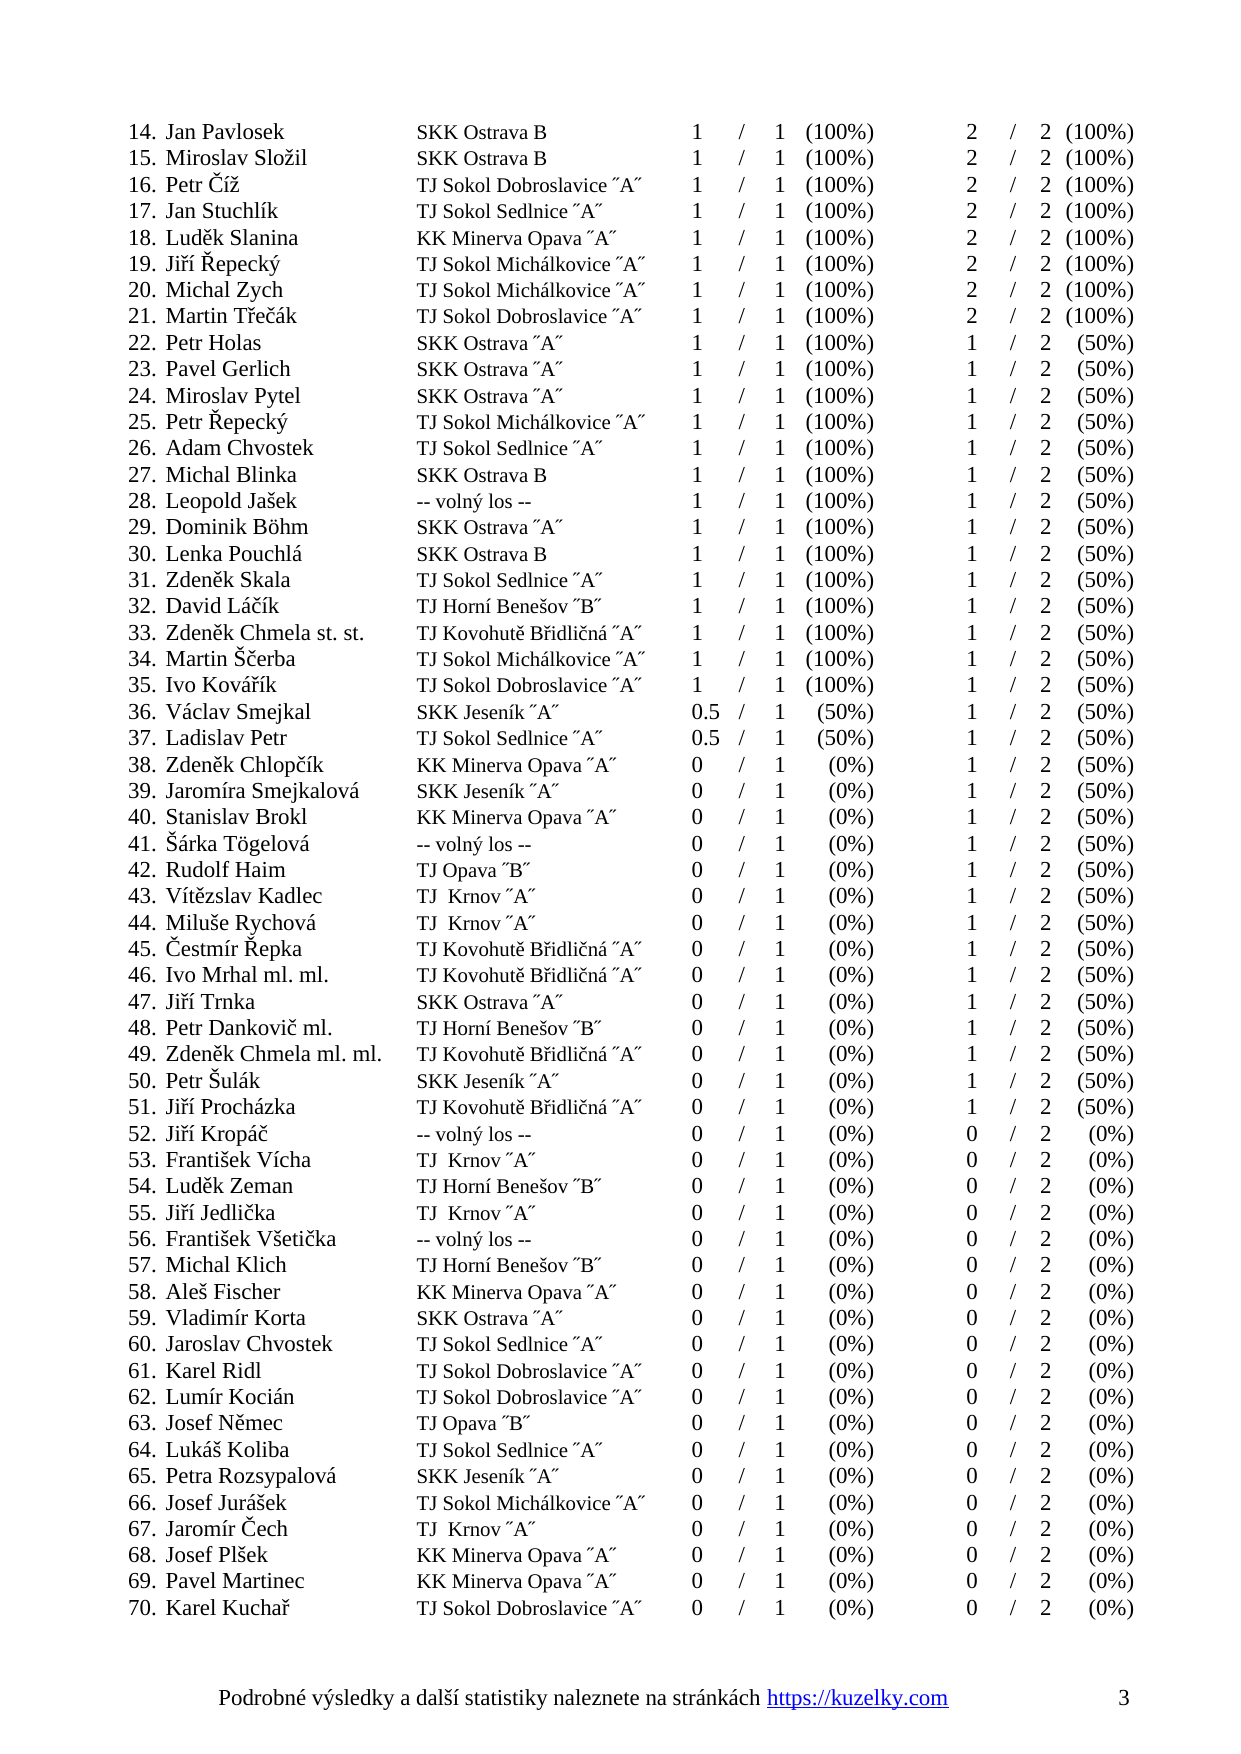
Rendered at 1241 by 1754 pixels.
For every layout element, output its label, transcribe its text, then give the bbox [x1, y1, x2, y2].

text 63. Josef Němec TJ Opava ˝B˝ 0 / 1 (0%) 0 / 2 (0%) [106, 1409, 1134, 1436]
text 24. Miroslav Pytel SKK Ostrava ˝A˝ 1 / 1 (100%) 1 / 2 (50%) [106, 382, 1134, 408]
text 30. Lenka Pouchlá SKK Ostrava B 1 / 1 (100%) 1 / 2 (50%) [106, 540, 1134, 566]
text 19. Jiří Řepecký TJ Sokol Michálkovice ˝A˝ 1 / 1 (100%) 2 / 2 (100%) [106, 250, 1134, 276]
text 52. Jiří Kropáč -- volný los -- 0 / 1 (0%) 0 / 2 (0%) [106, 1119, 1134, 1146]
text 50. Petr Šulák SKK Jeseník ˝A˝ 0 / 1 (0%) 1 / 2 (50%) [106, 1067, 1134, 1093]
text 58. Aleš Fischer KK Minerva Opava ˝A˝ 0 / 1 (0%) 0 / 2 (0%) [106, 1278, 1134, 1304]
text 22. Petr Holas SKK Ostrava ˝A˝ 1 / 1 (100%) 1 / 2 (50%) [106, 329, 1134, 355]
text 55. Jiří Jedlička TJ Krnov ˝A˝ 0 / 1 (0%) 0 / 2 (0%) [106, 1199, 1134, 1225]
text 64. Lukáš Koliba TJ Sokol Sedlnice ˝A˝ 0 / 1 (0%) 0 / 2 (0%) [106, 1436, 1134, 1462]
text 15. Miroslav Složil SKK Ostrava B 1 / 1 (100%) 2 / 2 (100%) [106, 144, 1134, 171]
text 35. Ivo Kovářík TJ Sokol Dobroslavice ˝A˝ 1 / 1 (100%) 1 / 2 (50%) [106, 672, 1134, 698]
text 25. Petr Řepecký TJ Sokol Michálkovice ˝A˝ 1 / 1 (100%) 1 / 2 (50%) [106, 408, 1134, 434]
text 44. Miluše Rychová TJ Krnov ˝A˝ 0 / 1 (0%) 1 / 2 (50%) [106, 909, 1134, 935]
text 61. Karel Ridl TJ Sokol Dobroslavice ˝A˝ 0 / 1 (0%) 0 / 2 (0%) [106, 1357, 1134, 1383]
text 31. Zdeněk Skala TJ Sokol Sedlnice ˝A˝ 1 / 1 (100%) 1 / 2 (50%) [106, 566, 1134, 592]
text 67. Jaromír Čech TJ Krnov ˝A˝ 0 / 1 (0%) 0 / 2 (0%) [106, 1515, 1134, 1541]
text 23. Pavel Gerlich SKK Ostrava ˝A˝ 1 / 1 (100%) 1 / 2 (50%) [106, 355, 1134, 382]
text 32. David Láčík TJ Horní Benešov ˝B˝ 1 / 1 (100%) 1 / 2 (50%) [106, 592, 1134, 619]
text 34. Martin Ščerba TJ Sokol Michálkovice ˝A˝ 1 / 1 (100%) 1 / 2 (50%) [106, 645, 1134, 672]
text 33. Zdeněk Chmela st. st. TJ Kovohutě Břidličná ˝A˝ 1 / 1 (100%) 1 / 2 (50%) [106, 619, 1134, 645]
text 54. Luděk Zeman TJ Horní Benešov ˝B˝ 0 / 1 (0%) 0 / 2 (0%) [106, 1172, 1134, 1199]
text 53. František Vícha TJ Krnov ˝A˝ 0 / 1 (0%) 0 / 2 (0%) [106, 1146, 1134, 1172]
text 29. Dominik Böhm SKK Ostrava ˝A˝ 1 / 1 (100%) 1 / 2 (50%) [106, 513, 1134, 540]
text 39. Jaromíra Smejkalová SKK Jeseník ˝A˝ 0 / 1 (0%) 1 / 2 (50%) [106, 777, 1134, 803]
text 37. Ladislav Petr TJ Sokol Sedlnice ˝A˝ 0.5 / 1 (50%) 1 / 2 (50%) [106, 724, 1134, 751]
text 42. Rudolf Haim TJ Opava ˝B˝ 0 / 1 (0%) 1 / 2 (50%) [106, 856, 1134, 882]
text 21. Martin Třečák TJ Sokol Dobroslavice ˝A˝ 1 / 1 (100%) 2 / 2 (100%) [106, 303, 1134, 329]
text 45. Čestmír Řepka TJ Kovohutě Břidličná ˝A˝ 0 / 1 (0%) 1 / 2 (50%) [106, 935, 1134, 961]
text 49. Zdeněk Chmela ml. ml. TJ Kovohutě Břidličná ˝A˝ 0 / 1 (0%) 1 / 2 (50%) [106, 1041, 1134, 1067]
text 48. Petr Dankovič ml. TJ Horní Benešov ˝B˝ 0 / 1 (0%) 1 / 2 (50%) [106, 1014, 1134, 1041]
text 69. Pavel Martinec KK Minerva Opava ˝A˝ 0 / 1 (0%) 0 / 2 (0%) [106, 1568, 1134, 1594]
text 20. Michal Zych TJ Sokol Michálkovice ˝A˝ 1 / 1 (100%) 2 / 2 (100%) [106, 276, 1134, 303]
text 51. Jiří Procházka TJ Kovohutě Břidličná ˝A˝ 0 / 1 (0%) 1 / 2 (50%) [106, 1093, 1134, 1119]
text 56. František Všetička -- volný los -- 0 / 1 (0%) 0 / 2 (0%) [106, 1225, 1134, 1251]
text 68. Josef Plšek KK Minerva Opava ˝A˝ 0 / 1 (0%) 0 / 2 (0%) [106, 1541, 1134, 1568]
text 16. Petr Číž TJ Sokol Dobroslavice ˝A˝ 1 / 1 (100%) 2 / 2 (100%) [106, 171, 1134, 197]
text 38. Zdeněk Chlopčík KK Minerva Opava ˝A˝ 0 / 1 (0%) 1 / 2 (50%) [106, 751, 1134, 777]
text 43. Vítězslav Kadlec TJ Krnov ˝A˝ 0 / 1 (0%) 1 / 2 (50%) [106, 882, 1134, 909]
text 47. Jiří Trnka SKK Ostrava ˝A˝ 0 / 1 (0%) 1 / 2 (50%) [106, 988, 1134, 1014]
text 70. Karel Kuchař TJ Sokol Dobroslavice ˝A˝ 0 / 1 (0%) 0 / 2 (0%) [106, 1594, 1134, 1620]
text 59. Vladimír Korta SKK Ostrava ˝A˝ 0 / 1 (0%) 0 / 2 (0%) [106, 1304, 1134, 1330]
text 18. Luděk Slanina KK Minerva Opava ˝A˝ 1 / 1 (100%) 2 / 2 (100%) [106, 223, 1134, 250]
text 46. Ivo Mrhal ml. ml. TJ Kovohutě Břidličná ˝A˝ 0 / 1 (0%) 1 / 2 (50%) [106, 961, 1134, 988]
text 27. Michal Blinka SKK Ostrava B 1 / 1 (100%) 1 / 2 (50%) [106, 461, 1134, 487]
text 36. Václav Smejkal SKK Jeseník ˝A˝ 0.5 / 1 (50%) 1 / 2 (50%) [106, 698, 1134, 724]
text 41. Šárka Tögelová -- volný los -- 0 / 1 (0%) 1 / 2 (50%) [106, 830, 1134, 856]
text 60. Jaroslav Chvostek TJ Sokol Sedlnice ˝A˝ 0 / 1 (0%) 0 / 2 (0%) [106, 1330, 1134, 1357]
text 66. Josef Jurášek TJ Sokol Michálkovice ˝A˝ 0 / 1 (0%) 0 / 2 (0%) [106, 1488, 1134, 1515]
text 14. Jan Pavlosek SKK Ostrava B 1 / 1 (100%) 2 / 2 (100%) [106, 118, 1134, 144]
text 40. Stanislav Brokl KK Minerva Opava ˝A˝ 0 / 1 (0%) 1 / 2 (50%) [106, 803, 1134, 830]
text 62. Lumír Kocián TJ Sokol Dobroslavice ˝A˝ 0 / 1 (0%) 0 / 2 (0%) [106, 1383, 1134, 1409]
text 65. Petra Rozsypalová SKK Jeseník ˝A˝ 0 / 1 (0%) 0 / 2 (0%) [106, 1462, 1134, 1488]
text 17. Jan Stuchlík TJ Sokol Sedlnice ˝A˝ 1 / 1 (100%) 2 / 2 (100%) [106, 197, 1134, 223]
text 57. Michal Klich TJ Horní Benešov ˝B˝ 0 / 1 (0%) 0 / 2 (0%) [106, 1251, 1134, 1278]
text 28. Leopold Jašek -- volný los -- 1 / 1 (100%) 1 / 2 (50%) [106, 487, 1134, 513]
text 26. Adam Chvostek TJ Sokol Sedlnice ˝A˝ 1 / 1 (100%) 1 / 2 (50%) [106, 434, 1134, 461]
